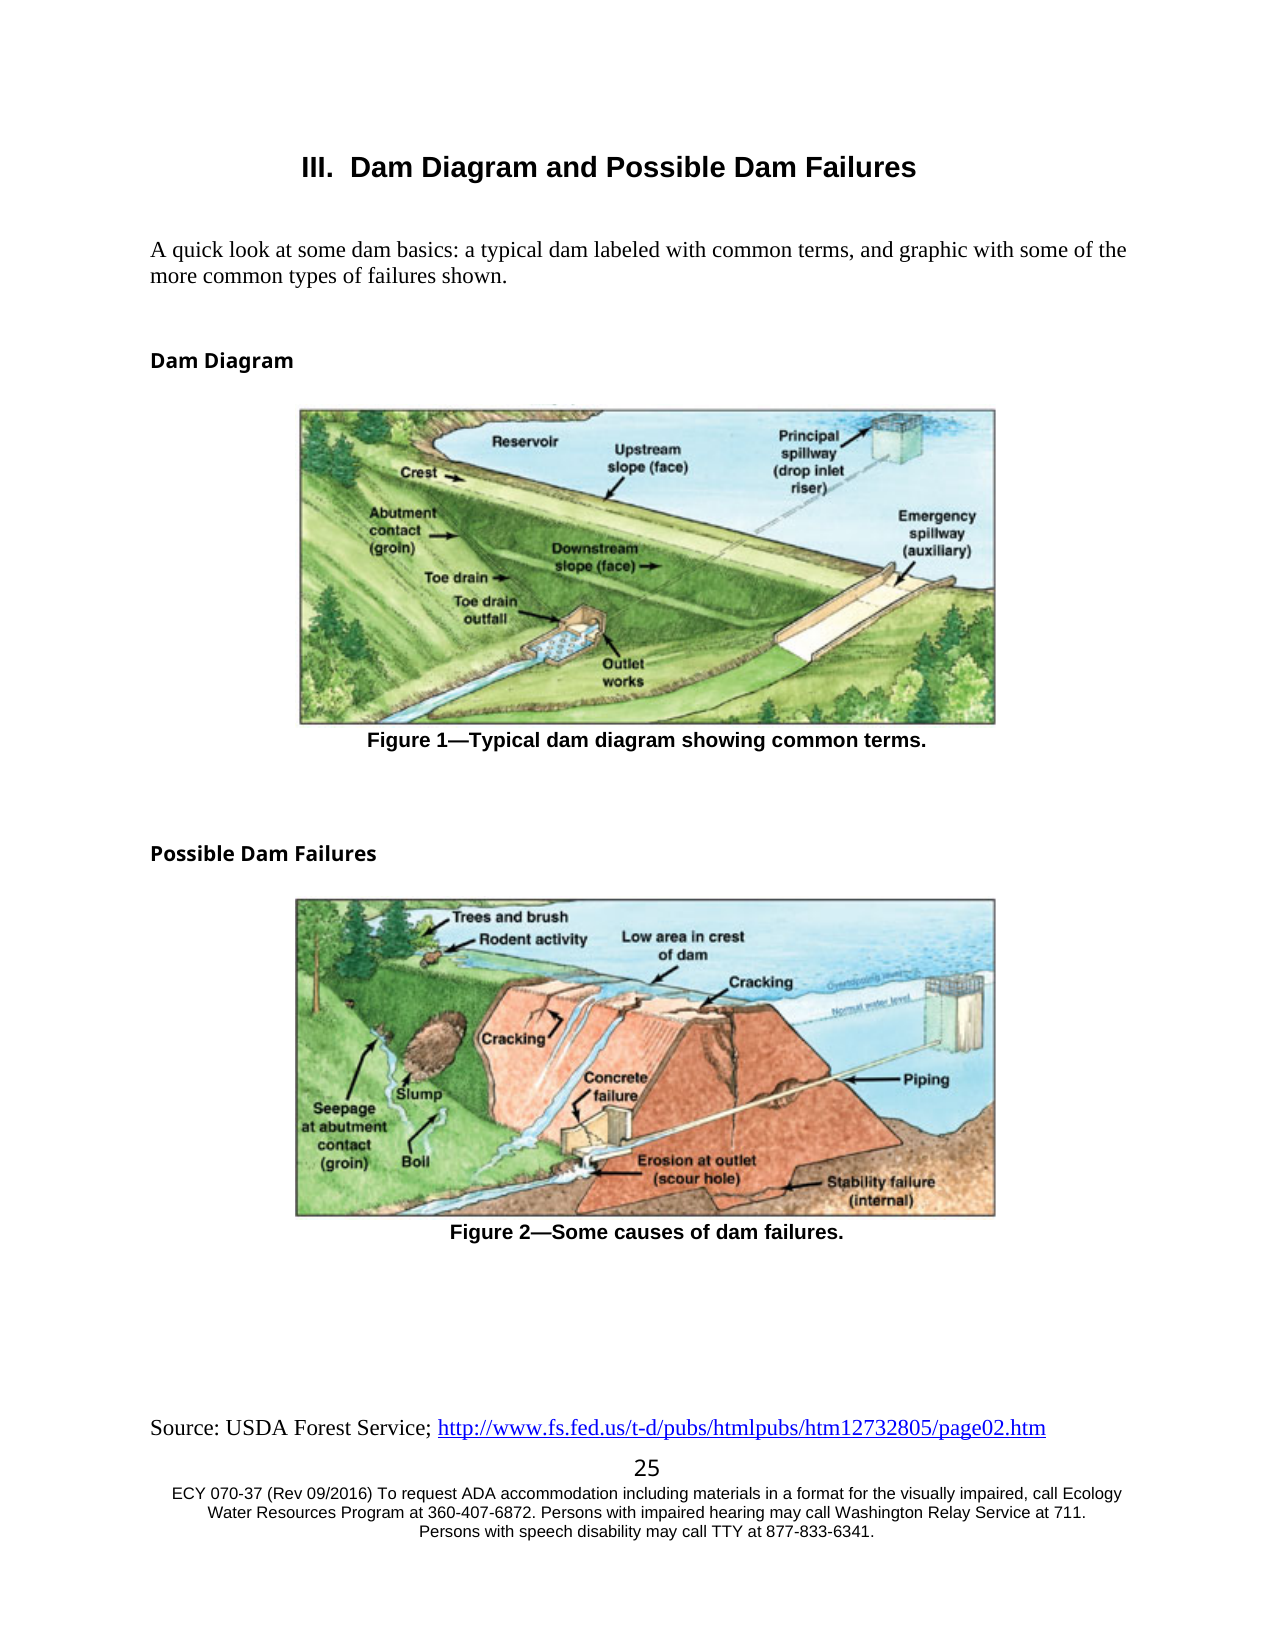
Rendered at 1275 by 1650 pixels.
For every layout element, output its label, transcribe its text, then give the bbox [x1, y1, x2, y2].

text Source: USDA Forest Service; http://www.fs.fed.us/t-d/pubs/htmlpubs/htm12732805/page02.htm [150, 1414, 1144, 1441]
text Dam Diagram [150, 347, 1144, 375]
picture [295, 404, 999, 728]
text Possible Dam Failures [150, 839, 1144, 867]
picture [295, 896, 999, 1220]
list III. Dam Diagram and Possible Dam Failures [150, 150, 1068, 183]
text A quick look at some dam basics: a typical dam labeled with common terms, and graphic with some of the more common types of failures shown. [150, 236, 1144, 289]
